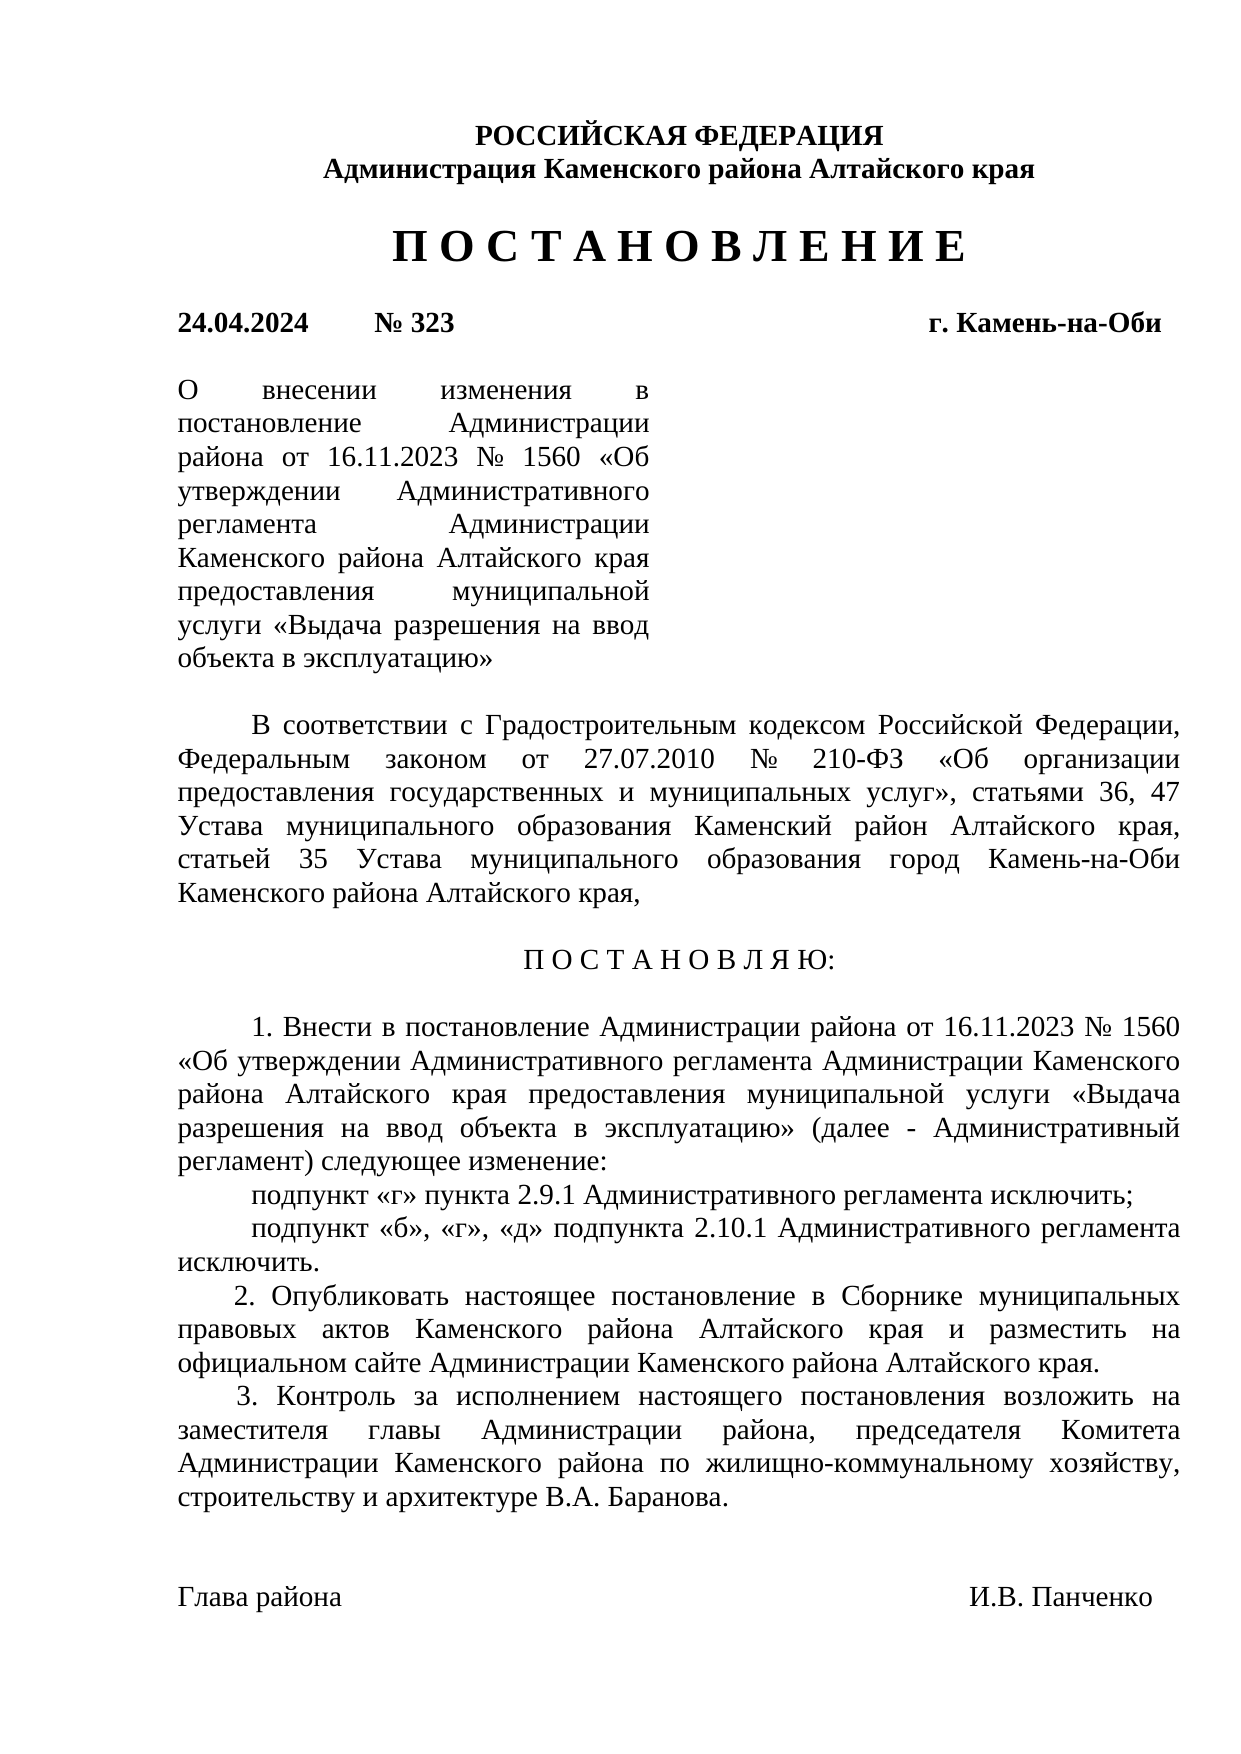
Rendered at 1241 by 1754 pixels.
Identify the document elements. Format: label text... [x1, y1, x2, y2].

text В соответствии с Градостроительным кодексом Российской Федерации, Федеральным законом от 27.07.2010 № 210-ФЗ «Об организации предоставления государственных и муниципальных услуг», статьями 36, 47 Устава муниципального образования Каменский район Алтайского края, статьей 35 Устава муниципального образования город Камень-на-Оби Каменского района Алтайского края, [177, 707, 1181, 909]
text 24.04.2024 № 323 г. Камень-на-Оби [177, 305, 1181, 338]
text 3. Контроль за исполнением настоящего постановления возложить на заместителя главы Администрации района, председателя Комитета Администрации Каменского района по жилищно-коммунальному хозяйству, строительству и архитектуре В.А. Баранова. [177, 1378, 1181, 1512]
text подпункт «г» пункта 2.9.1 Административного регламента исключить; [177, 1177, 1181, 1211]
text Глава района И.В. Панченко [177, 1579, 1181, 1613]
text О внесении изменения в постановление Администрации района от 16.11.2023 № 1560 «Об утверждении Административного регламента Администрации Каменского района Алтайского края предоставления муниципальной услуги «Выдача разрешения на ввод объекта в эксплуатацию» [177, 372, 649, 674]
text 1. Внести в постановление Администрации района от 16.11.2023 № 1560 «Об утверждении Административного регламента Администрации Каменского района Алтайского края предоставления муниципальной услуги «Выдача разрешения на ввод объекта в эксплуатацию» (далее - Административный регламент) следующее изменение: [177, 1009, 1181, 1177]
text РОССИЙСКАЯ ФЕДЕРАЦИЯ [177, 118, 1181, 152]
text подпункт «б», «г», «д» подпункта 2.10.1 Административного регламента исключить. [177, 1211, 1181, 1278]
text Администрация Каменского района Алтайского края [177, 152, 1181, 185]
text П О С Т А Н О В Л Я Ю: [177, 942, 1181, 976]
text П О С Т А Н О В Л Е Н И Е [177, 219, 1181, 271]
text 2. Опубликовать настоящее постановление в Сборнике муниципальных правовых актов Каменского района Алтайского края и разместить на официальном сайте Администрации Каменского района Алтайского края. [177, 1278, 1181, 1378]
